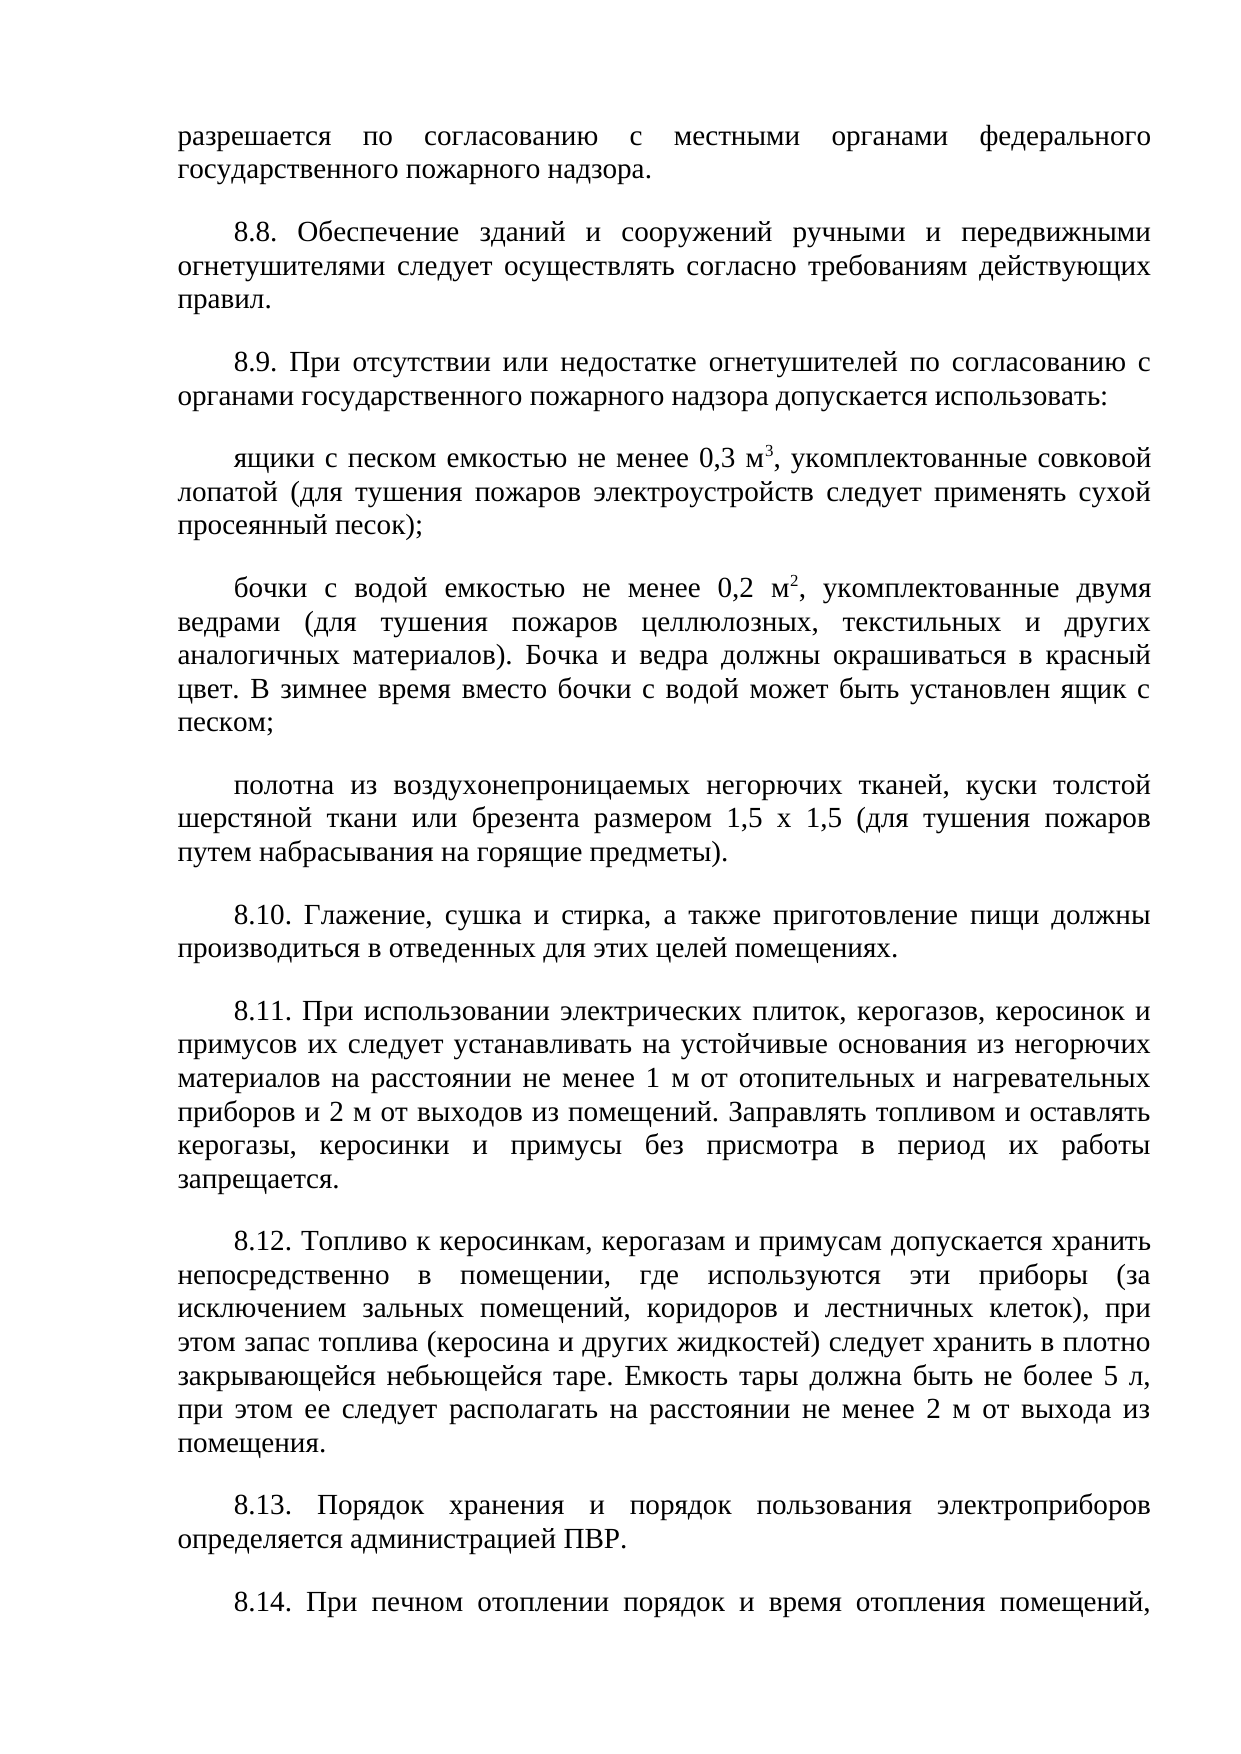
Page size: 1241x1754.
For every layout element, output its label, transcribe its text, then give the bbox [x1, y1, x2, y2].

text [177, 1584, 1152, 1617]
text 8.10. Глажение, сушка и стирка, а также приготовление пищи должны производиться в отведенных для этих целей помещениях. [177, 897, 1152, 964]
text 8.8. Обеспечение зданий и сооружений ручными и передвижными огнетушителями следует осуществлять согласно требованиям действующих правил. [177, 214, 1152, 315]
text 8.11. При использовании электрических плиток, керогазов, керосинок и примусов их следует устанавливать на устойчивые основания из негорючих материалов на расстоянии не менее 1 м от отопительных и нагревательных приборов и 2 м от выходов из помещений. Заправлять топливом и оставлять керогазы, керосинки и примусы без присмотра в период их работы запрещается. [177, 993, 1152, 1194]
text ящики с песком емкостью не менее 0,3 м3, укомплектованные совковой лопатой (для тушения пожаров электроустройств следует применять сухой просеянный песок); [177, 440, 1152, 541]
text 8.13. Порядок хранения и порядок пользования электроприборов определяется администрацией ПВР. [177, 1487, 1152, 1554]
text бочки с водой емкостью не менее 0,2 м2, укомплектованные двумя ведрами (для тушения пожаров целлюлозных, текстильных и других аналогичных материалов). Бочка и ведра должны окрашиваться в красный цвет. В зимнее время вместо бочки с водой может быть установлен ящик с песком; [177, 570, 1152, 738]
text 8.12. Топливо к керосинкам, керогазам и примусам допускается хранить непосредственно в помещении, где используются эти приборы (за исключением зальных помещений, коридоров и лестничных клеток), при этом запас топлива (керосина и других жидкостей) следует хранить в плотно закрывающейся небьющейся таре. Емкость тары должна быть не более 5 л, при этом ее следует располагать на расстоянии не менее 2 м от выхода из помещения. [177, 1223, 1152, 1458]
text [177, 118, 1152, 185]
text 8.9. При отсутствии или недостатке огнетушителей по согласованию с органами государственного пожарного надзора допускается использовать: [177, 344, 1152, 411]
text полотна из воздухонепроницаемых негорючих тканей, куски толстой шерстяной ткани или брезента размером 1,5 x 1,5 (для тушения пожаров путем набрасывания на горящие предметы). [177, 767, 1152, 868]
